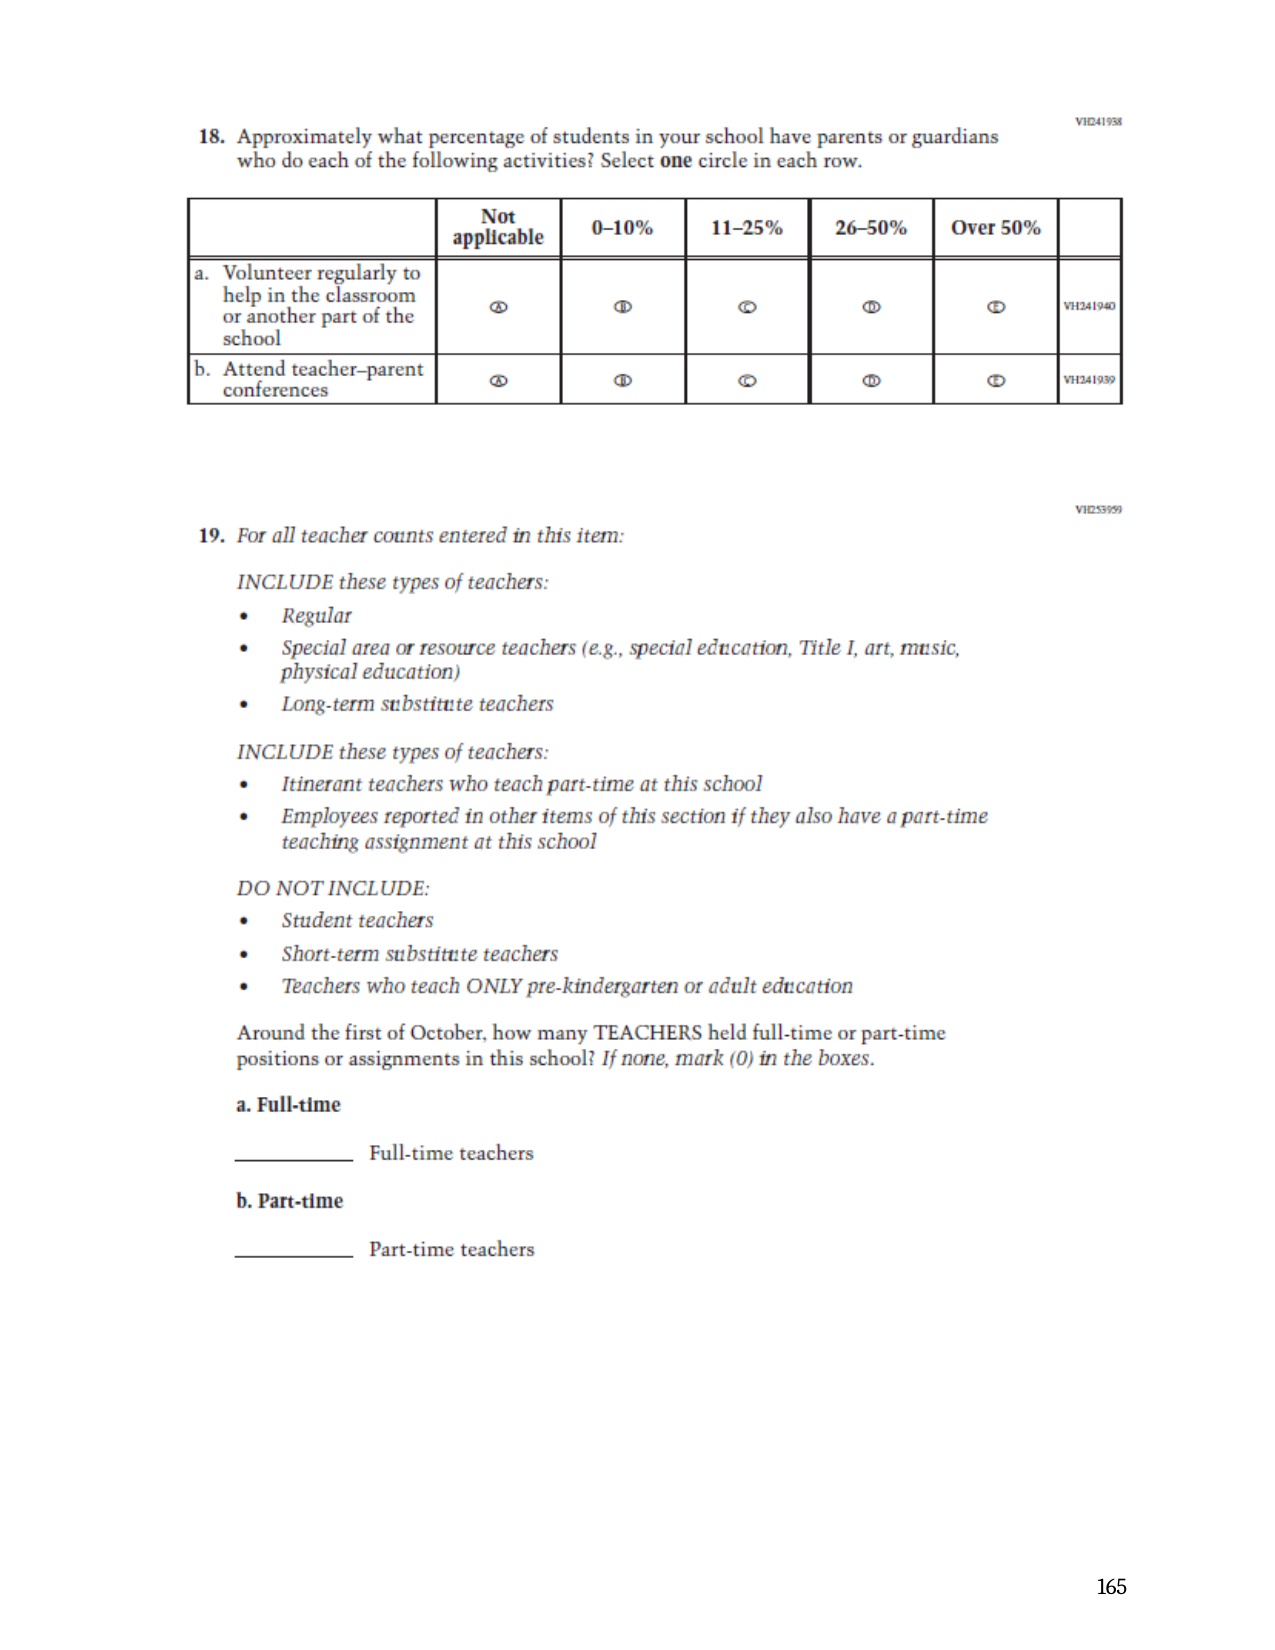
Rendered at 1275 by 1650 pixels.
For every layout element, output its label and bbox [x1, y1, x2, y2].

picture [158, 89, 1134, 1274]
